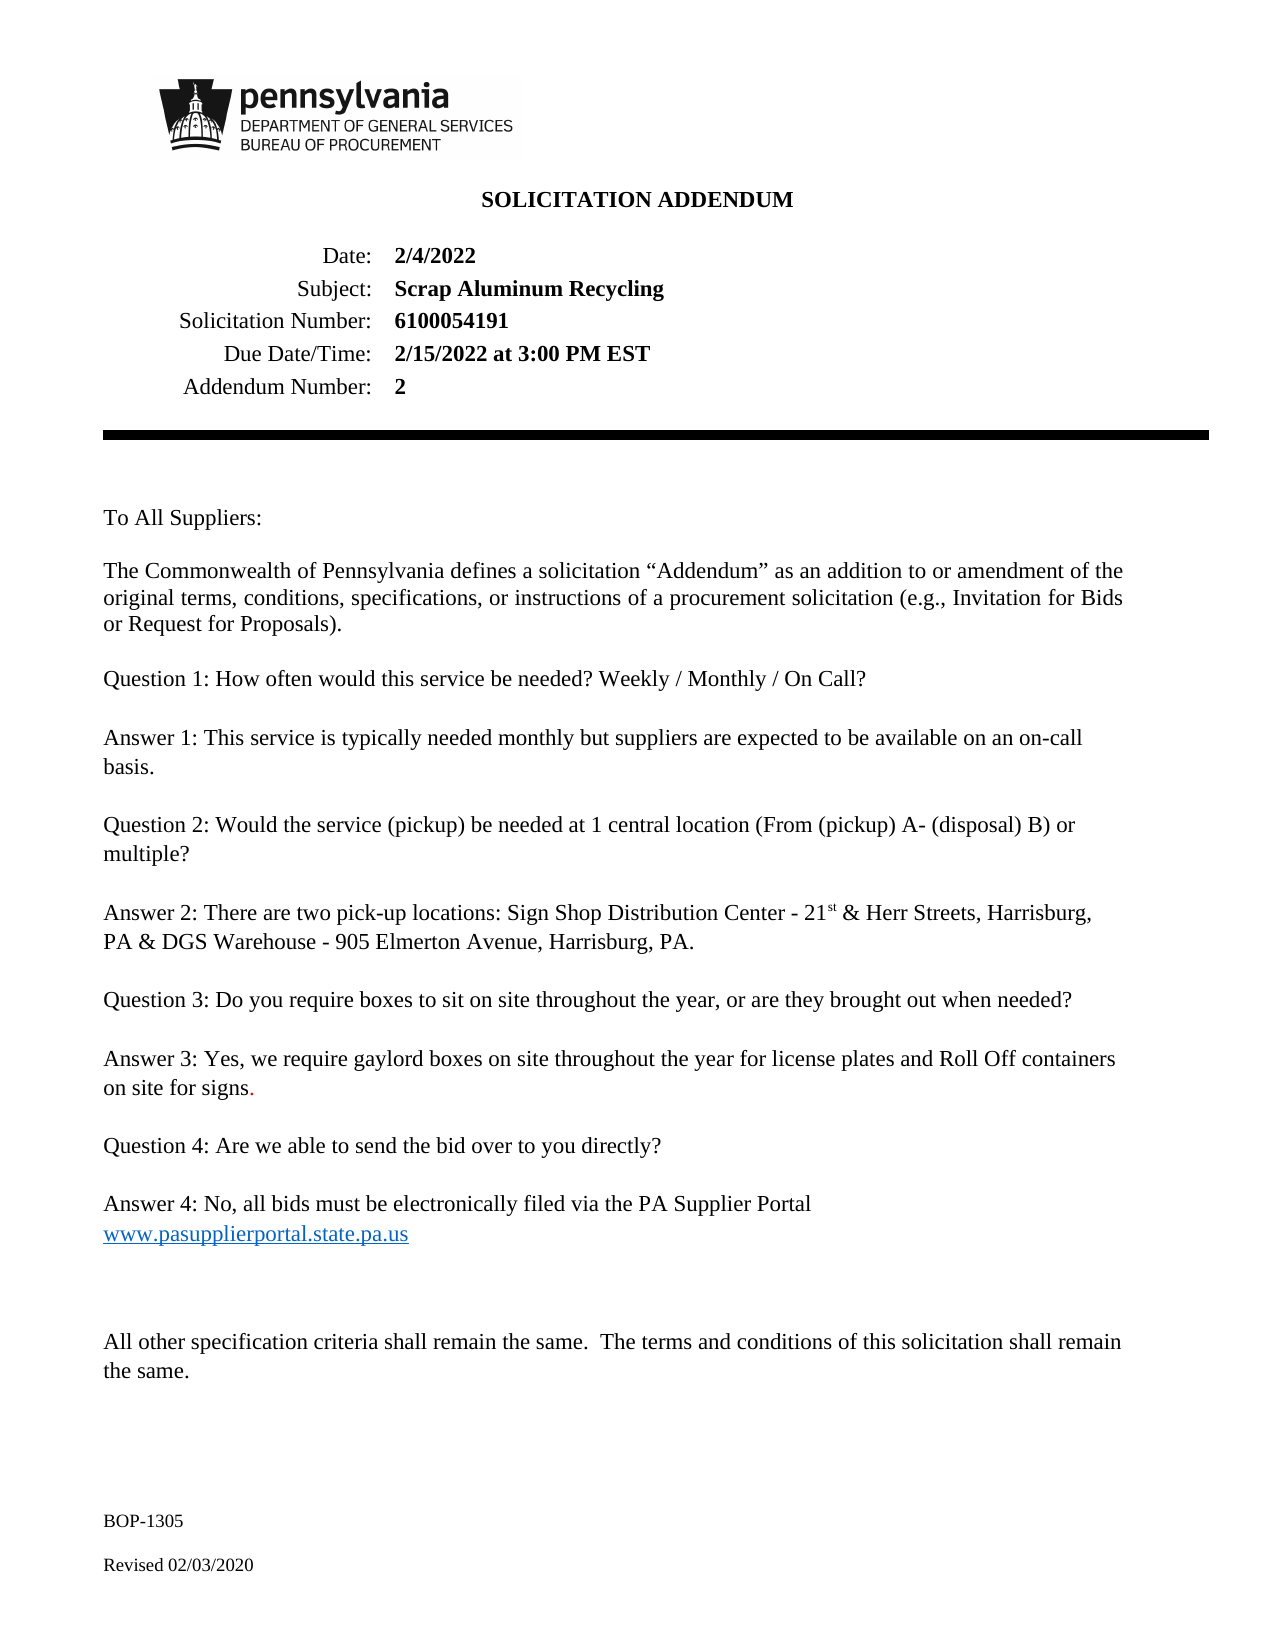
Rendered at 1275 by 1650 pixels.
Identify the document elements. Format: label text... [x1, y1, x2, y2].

table_cell 2 [383, 366, 1125, 399]
text To All Suppliers: [103, 504, 1125, 531]
table_header 2/4/2022 [383, 236, 1125, 269]
table_cell Solicitation Number: [150, 301, 383, 334]
table_cell Addendum Number: [150, 366, 383, 399]
text Answer 4: No, all bids must be electronically filed via the PA Supplier Portal www.pasupplierportal.state.pa.us [103, 1188, 1125, 1246]
text The Commonwealth of Pennsylvania defines a solicitation “Addendum” as an addition to or amendment of the original terms, conditions, specifications, or instructions of a procurement solicitation (e.g., Invitation for Bids or Request for Proposals). [103, 557, 1125, 636]
text SOLICITATION ADDENDUM [150, 186, 1125, 212]
picture [150, 75, 522, 160]
table_cell Subject: [150, 269, 383, 301]
text Answer 1: This service is typically needed monthly but suppliers are expected to be available on an on-call basis. [103, 721, 1125, 779]
table_cell 6100054191 [383, 301, 1125, 334]
text Question 1: How often would this service be needed? Weekly / Monthly / On Call? [103, 663, 1125, 692]
text All other specification criteria shall remain the same. The terms and conditions of this solicitation shall remain the same. [103, 1325, 1125, 1384]
table_cell 2/15/2022 at 3:00 PM EST [383, 334, 1125, 366]
table_header Date: [150, 236, 383, 269]
text Answer 3: Yes, we require gaylord boxes on site throughout the year for license plates and Roll Off containers on site for signs. [103, 1042, 1125, 1100]
table_cell Scrap Aluminum Recycling [383, 269, 1125, 301]
text Answer 2: There are two pick-up locations: Sign Shop Distribution Center - 21st & Herr Streets, Harrisburg, PA & DGS Warehouse - 905 Elmerton Avenue, Harrisburg, PA. [103, 896, 1125, 954]
text Question 2: Would the service (pickup) be needed at 1 central location (From (pickup) A- (disposal) B) or multiple? [103, 808, 1125, 867]
text Question 4: Are we able to send the bid over to you directly? [103, 1129, 1125, 1158]
table_cell Due Date/Time: [150, 334, 383, 366]
text Question 3: Do you require boxes to sit on site throughout the year, or are they brought out when needed? [103, 983, 1125, 1013]
